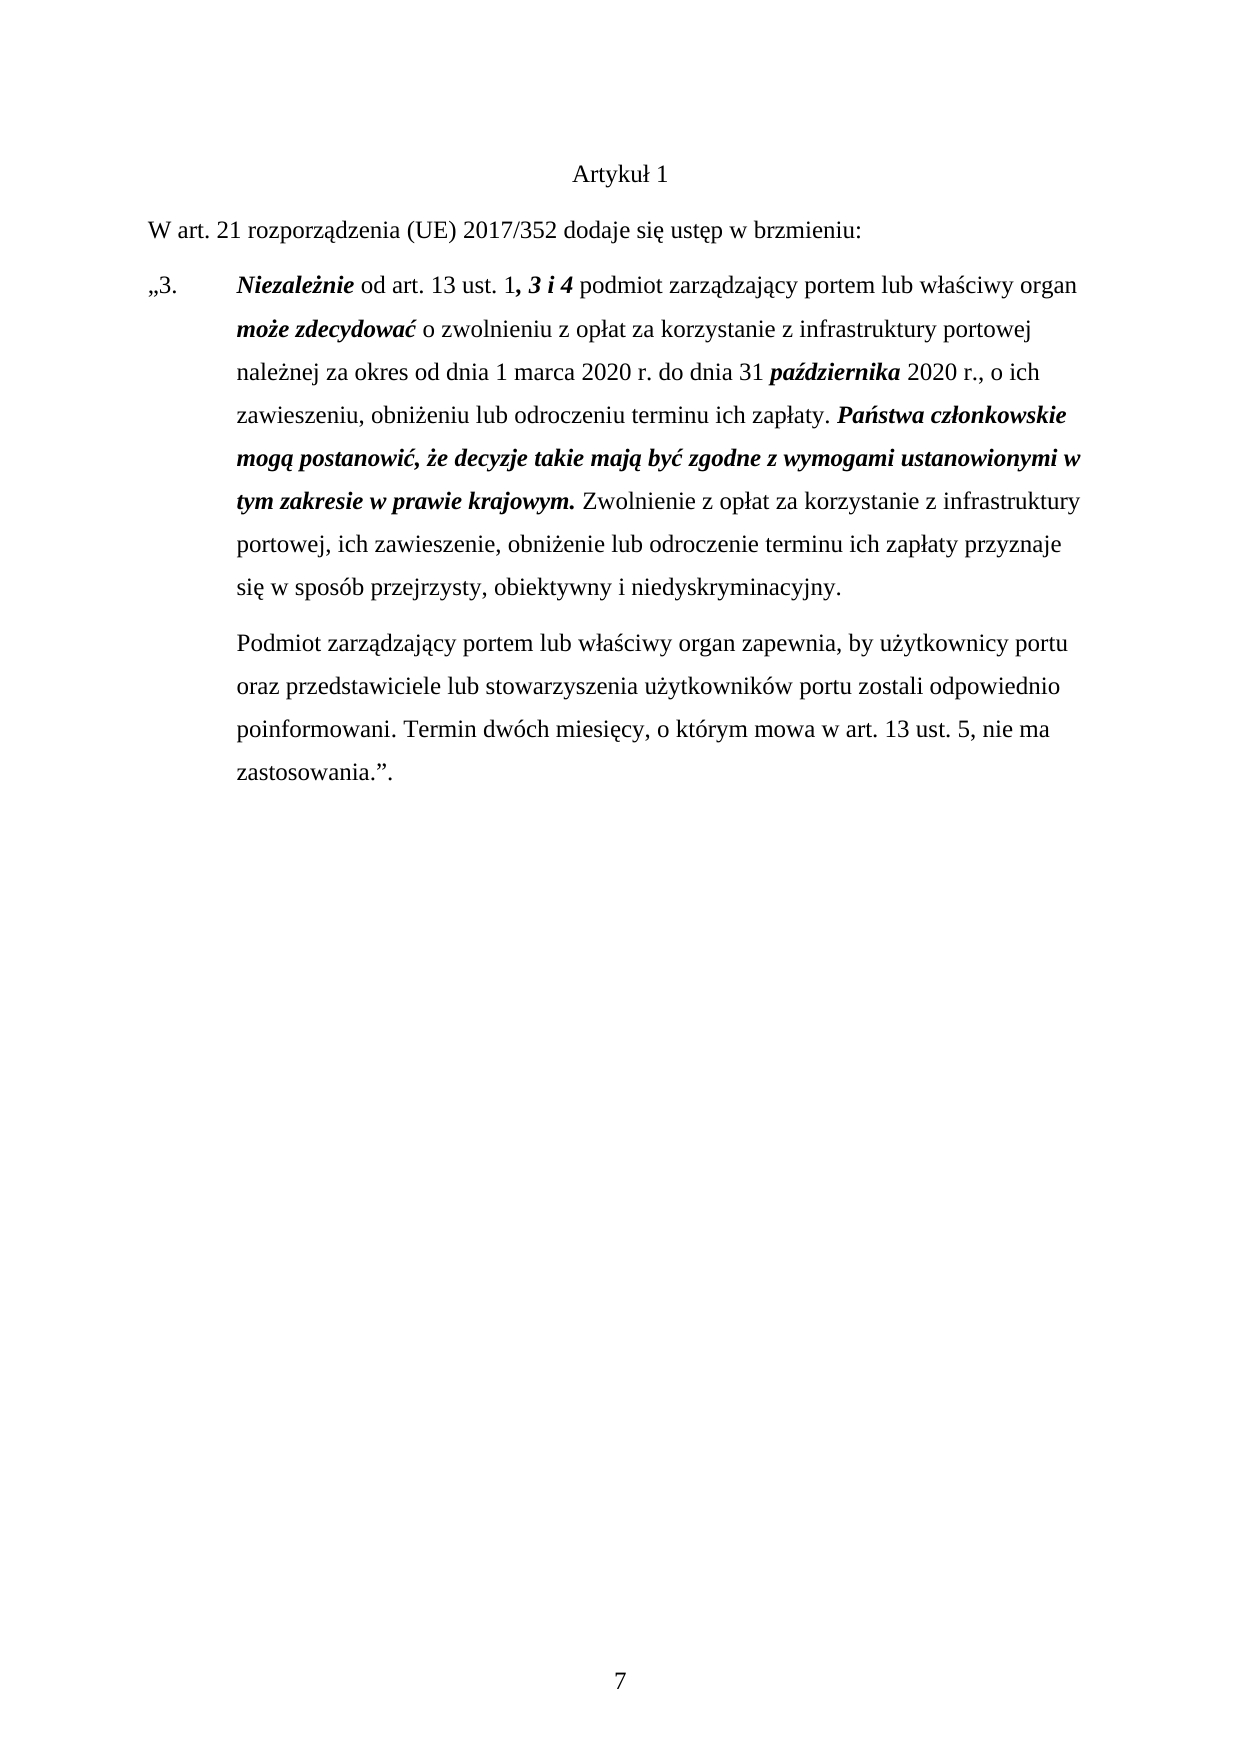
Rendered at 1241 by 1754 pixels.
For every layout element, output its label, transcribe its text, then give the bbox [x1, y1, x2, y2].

text Artykuł 1 [148, 159, 1092, 188]
text Podmiot zarządzający portem lub właściwy organ zapewnia, by użytkownicy portu oraz przedstawiciele lub stowarzyszenia użytkowników portu zostali odpowiednio poinformowani. Termin dwóch miesięcy, o którym mowa w art. 13 ust. 5, nie ma zastosowania.”. [236, 628, 1092, 786]
text W art. 21 rozporządzenia (UE) 2017/352 dodaje się ustęp w brzmieniu: [148, 215, 1092, 244]
text „3. Niezależnie od art. 13 ust. 1, 3 i 4 podmiot zarządzający portem lub właściwy organ może zdecydować o zwolnieniu z opłat za korzystanie z infrastruktury portowej należnej za okres od dnia 1 marca 2020 r. do dnia 31 października 2020 r., o ich zawieszeniu, obniżeniu lub odroczeniu terminu ich zapłaty. Państwa członkowskie mogą postanowić, że decyzje takie mają być zgodne z wymogami ustanowionymi w tym zakresie w prawie krajowym. Zwolnienie z opłat za korzystanie z infrastruktury portowej, ich zawieszenie, obniżenie lub odroczenie terminu ich zapłaty przyznaje się w sposób przejrzysty, obiektywny i niedyskryminacyjny. [148, 271, 1092, 601]
